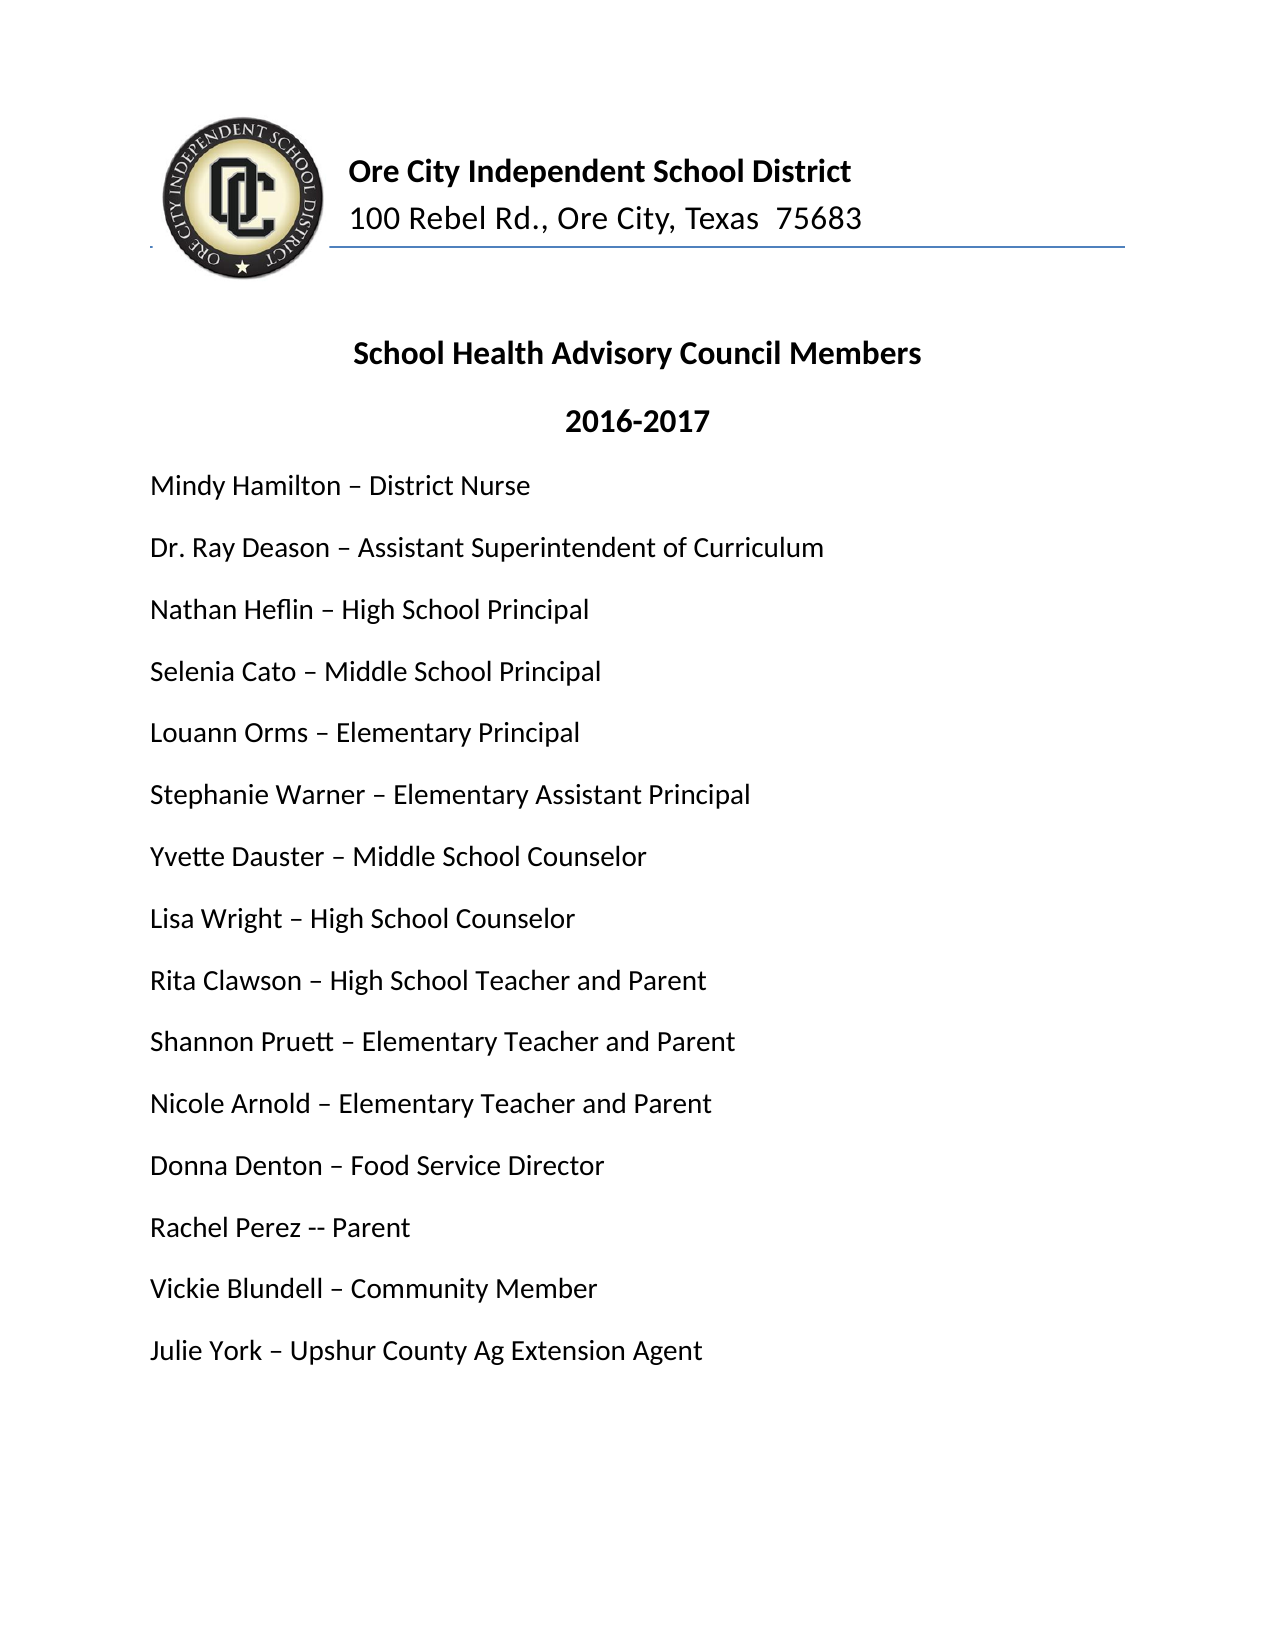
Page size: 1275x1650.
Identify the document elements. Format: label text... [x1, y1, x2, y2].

text Stephanie Warner – Elementary Assistant Principal [150, 776, 1125, 812]
text Donna Denton – Food Service Director [150, 1147, 1125, 1182]
text Mindy Hamilton – District Nurse [150, 467, 1125, 503]
text Dr. Ray Deason – Assistant Superintendent of Curriculum [150, 529, 1125, 565]
text Yvette Dauster – Middle School Counselor [150, 838, 1125, 874]
text Lisa Wright – High School Counselor [150, 900, 1125, 935]
text 2016-2017 [150, 400, 1125, 441]
text Rachel Perez -- Parent [150, 1209, 1125, 1244]
text Shannon Pruett – Elementary Teacher and Parent [150, 1023, 1125, 1059]
title 100 Rebel Rd., Ore City, Texas 75683 [330, 197, 1125, 246]
text Nicole Arnold – Elementary Teacher and Parent [150, 1085, 1125, 1121]
picture [151, 105, 330, 284]
text Nathan Heflin – High School Principal [150, 591, 1125, 627]
text Louann Orms – Elementary Principal [150, 714, 1125, 750]
text Selenia Cato – Middle School Principal [150, 653, 1125, 688]
text Ore City Independent School District [330, 150, 1125, 191]
text Julie York – Upshur County Ag Extension Agent [150, 1332, 1125, 1368]
text Rita Clawson – High School Teacher and Parent [150, 962, 1125, 997]
text School Health Advisory Council Members [150, 332, 1125, 373]
text Vickie Blundell – Community Member [150, 1270, 1125, 1306]
